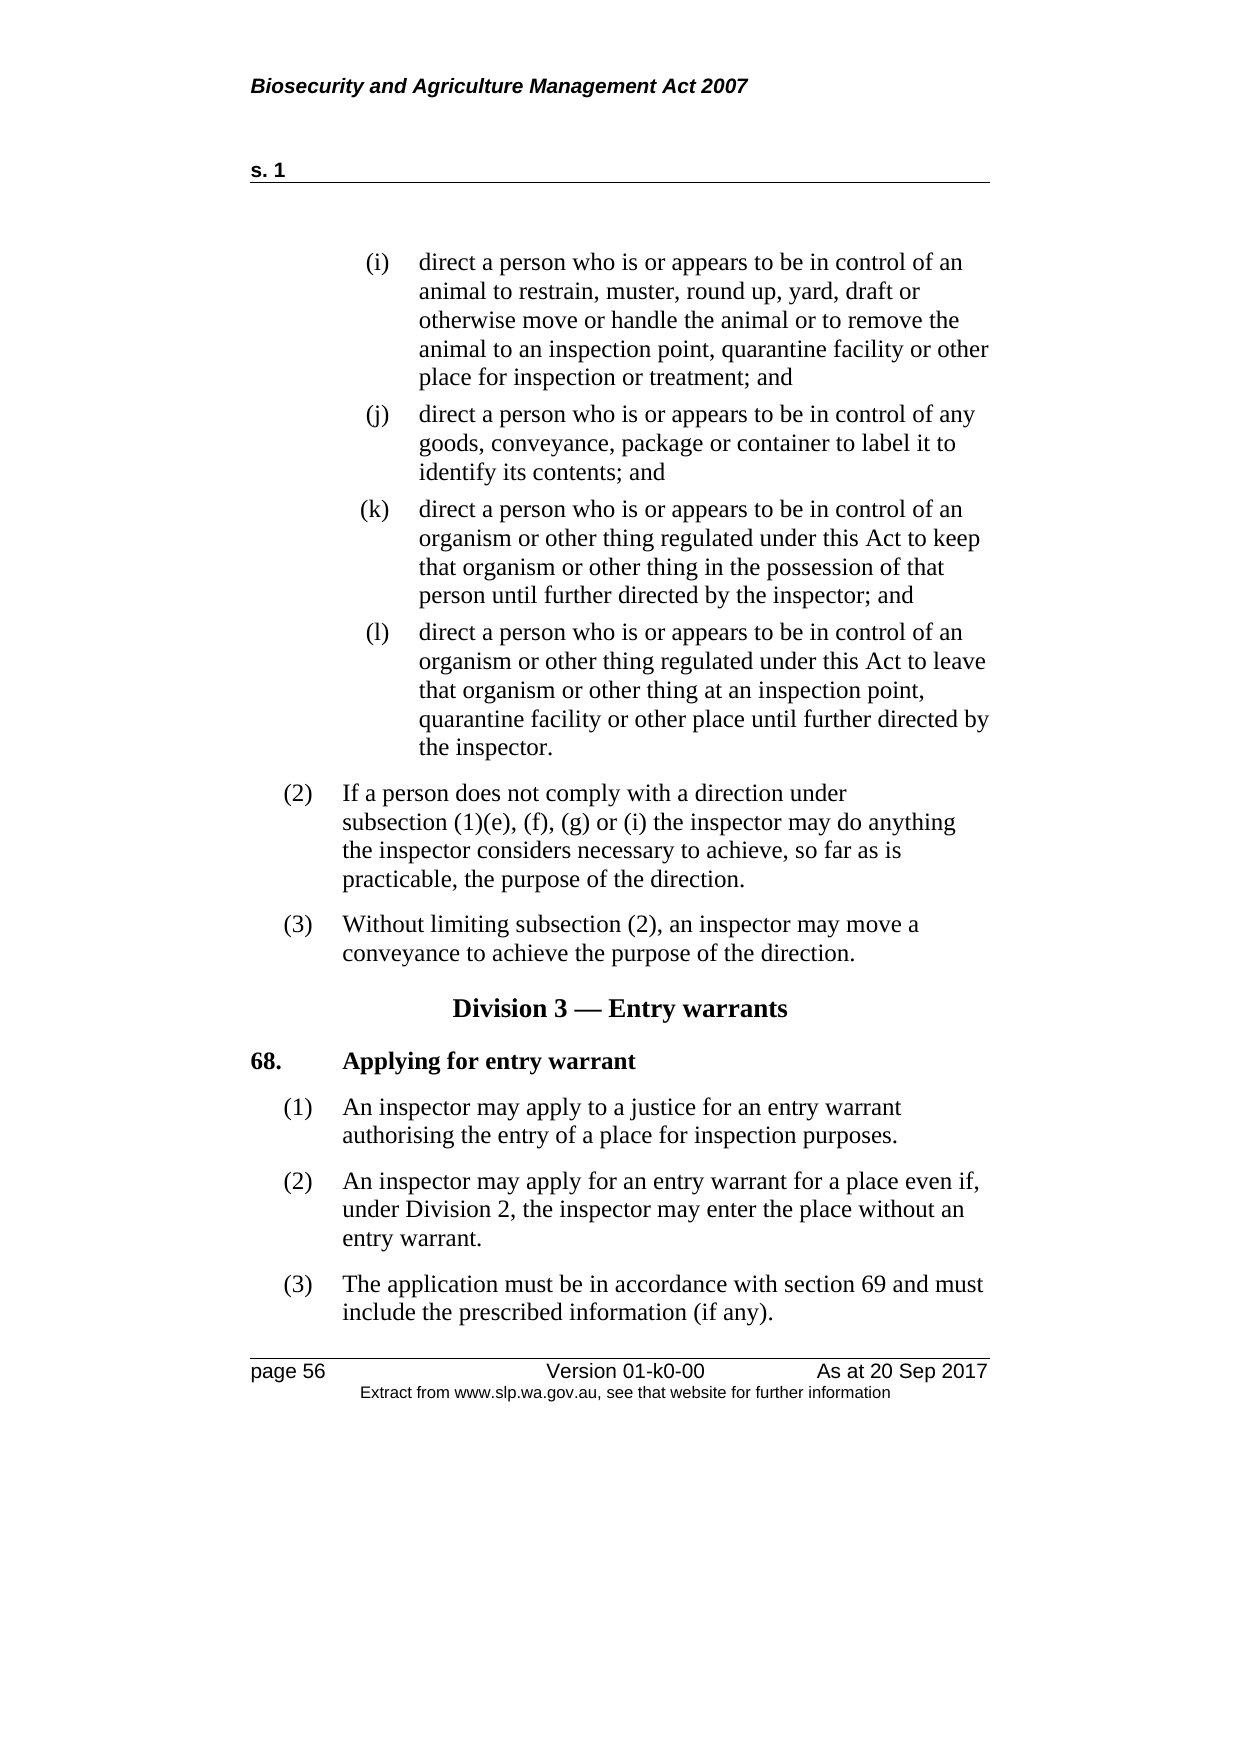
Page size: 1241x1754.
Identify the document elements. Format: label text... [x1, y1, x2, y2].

subtitle 68. Applying for entry warrant [250, 1046, 990, 1075]
text (3) Without limiting subsection (2), an inspector may move a conveyance to achieve the purpose of the direction. [250, 909, 990, 967]
text (1) An inspector may apply to a justice for an entry warrant authorising the entry of a place for inspection purposes. [250, 1092, 990, 1149]
text (2) An inspector may apply for an entry warrant for a place even if, under Division 2, the inspector may enter the place without an entry warrant. [250, 1166, 990, 1252]
text (i) direct a person who is or appears to be in control of an animal to restrain, muster, round up, yard, draft or otherwise move or handle the animal or to remove the animal to an inspection point, quarantine facility or other place for inspection or treatment; and [250, 247, 990, 391]
text (j) direct a person who is or appears to be in control of any goods, conveyance, package or container to label it to identify its contents; and [250, 399, 990, 486]
text (2) If a person does not comply with a direction under subsection (1)(e), (f), (g) or (i) the inspector may do anything the inspector considers necessary to achieve, so far as is practicable, the purpose of the direction. [250, 778, 990, 893]
subtitle Division 3 — Entry warrants [250, 992, 990, 1023]
text (3) The application must be in accordance with section 69 and must include the prescribed information (if any). [250, 1269, 990, 1326]
text (l) direct a person who is or appears to be in control of an organism or other thing regulated under this Act to leave that organism or other thing at an inspection point, quarantine facility or other place until further directed by the inspector. [250, 617, 990, 761]
text (k) direct a person who is or appears to be in control of an organism or other thing regulated under this Act to keep that organism or other thing in the possession of that person until further directed by the inspector; and [250, 494, 990, 609]
